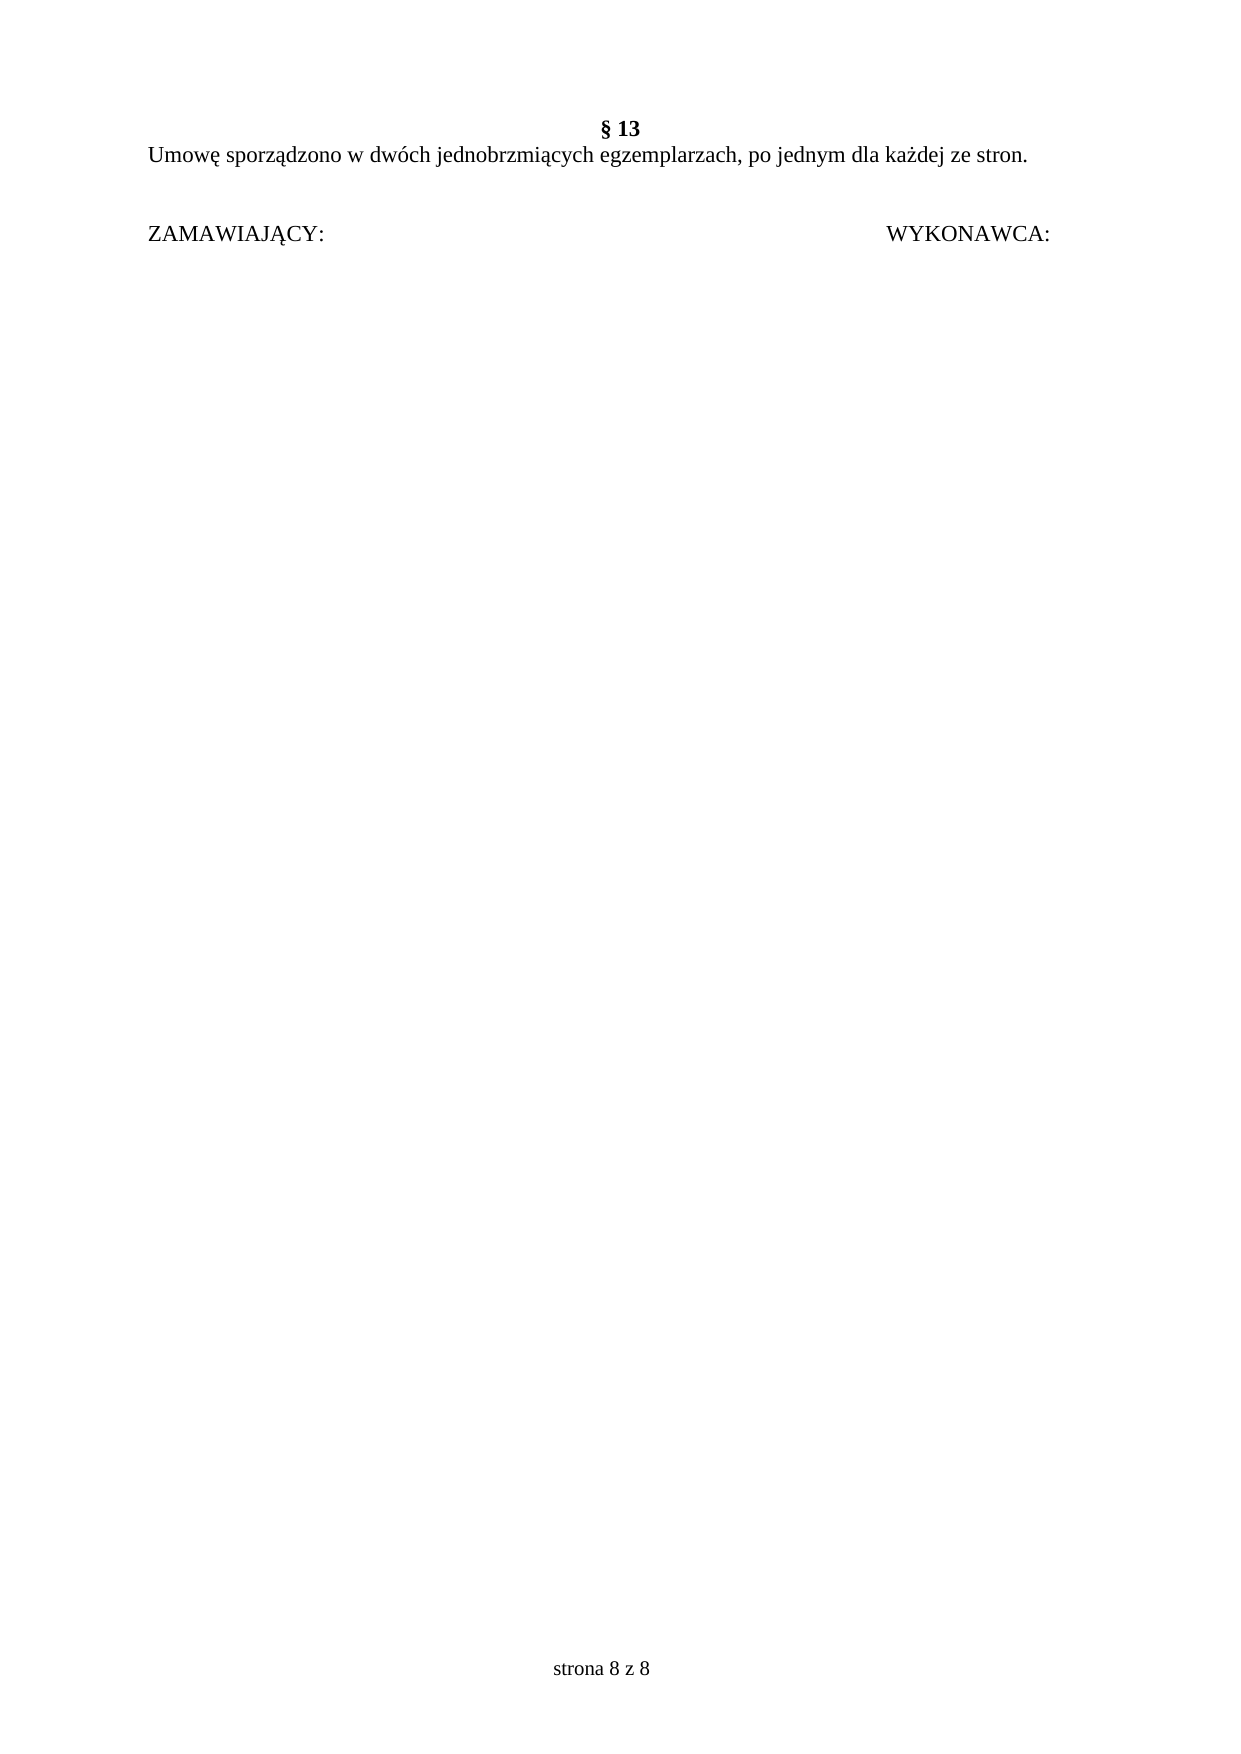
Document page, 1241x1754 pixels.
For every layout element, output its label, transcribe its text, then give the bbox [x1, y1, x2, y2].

text § 13 [148, 115, 1093, 141]
text ZAMAWIAJĄCY: WYKONAWCA: [148, 220, 1093, 247]
text Umowę sporządzono w dwóch jednobrzmiących egzemplarzach, po jednym dla każdej ze stron. [148, 141, 1093, 168]
